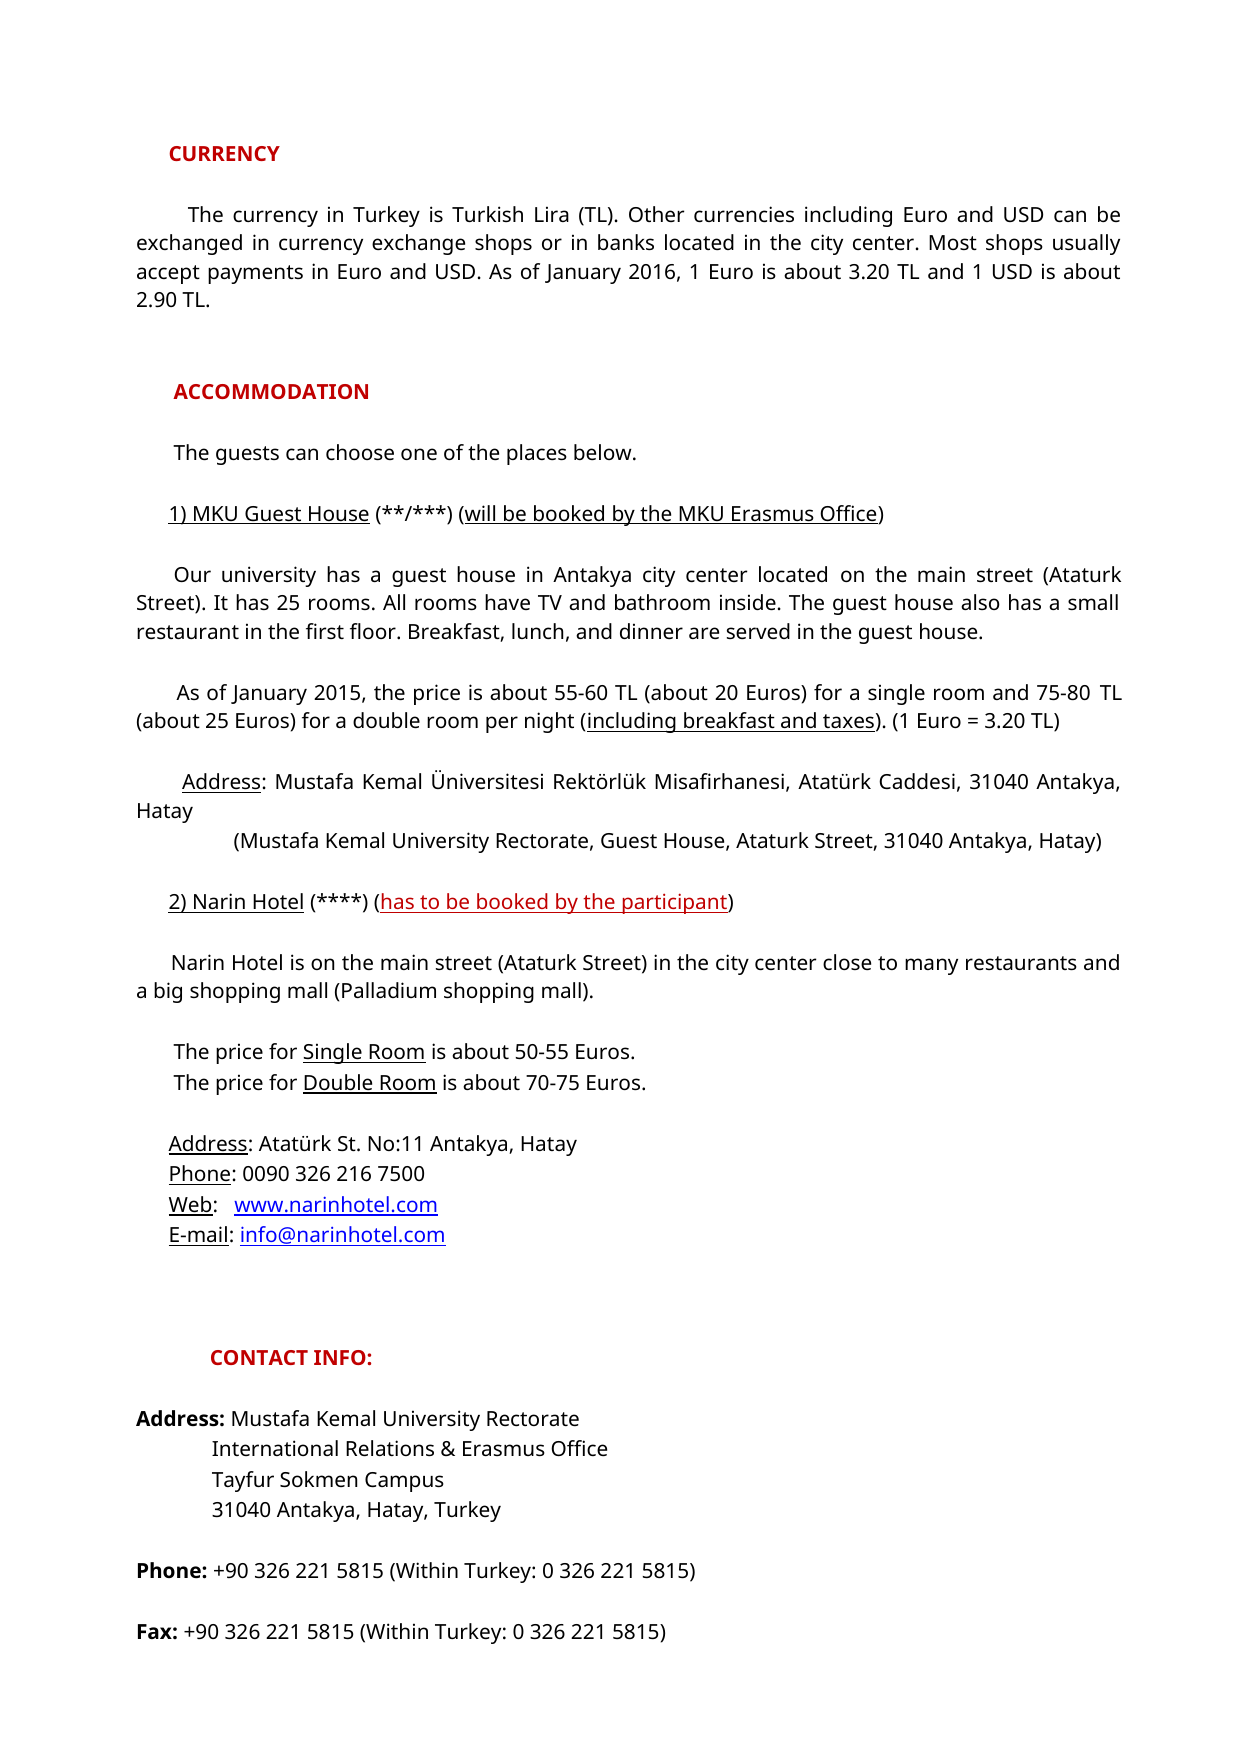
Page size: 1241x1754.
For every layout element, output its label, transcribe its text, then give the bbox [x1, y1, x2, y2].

text Our university has a guest house in Antakya city center located on the main street (Ataturk Street). It has 25 rooms. All rooms have TV and bathroom inside. The guest house also has a small restaurant in the first floor. Breakfast, lunch, and dinner are served in the guest house. [136, 560, 1122, 645]
text CURRENCY [136, 139, 1122, 167]
text The currency in Turkey is Turkish Lira (TL). Other currencies including Euro and USD can be exchanged in currency exchange shops or in banks located in the city center. Most shops usually accept payments in Euro and USD. As of January 2016, 1 Euro is about 3.20 TL and 1 USD is about 2.90 TL. [136, 200, 1122, 314]
text The price for Single Room is about 50-55 Euros. [173, 1037, 1122, 1066]
text International Relations & Erasmus Office [136, 1434, 1122, 1463]
text As of January 2015, the price is about 55-60 TL (about 20 Euros) for a single room and 75-80 TL (about 25 Euros) for a double room per night (including breakfast and taxes). (1 Euro = 3.20 TL) [136, 678, 1122, 735]
text The price for Double Room is about 70-75 Euros. [173, 1068, 1122, 1096]
text 1) MKU Guest House (**/***) (will be booked by the MKU Erasmus Office) [136, 499, 1122, 527]
text Address: Mustafa Kemal University Rectorate [136, 1404, 1122, 1432]
text Fax: +90 326 221 5815 (Within Turkey: 0 326 221 5815) [136, 1617, 1122, 1646]
text CONTACT INFO: [136, 1343, 1122, 1371]
text The guests can choose one of the places below. [136, 438, 1122, 466]
text E-mail: info@narinhotel.com [136, 1221, 1122, 1249]
text Tayfur Sokmen Campus [136, 1465, 1122, 1493]
text ACCOMMODATION [136, 377, 1122, 405]
text Address: Mustafa Kemal Üniversitesi Rektörlük Misafirhanesi, Atatürk Caddesi, 31040 Antakya, Hatay [136, 767, 1122, 824]
text 31040 Antakya, Hatay, Turkey [136, 1495, 1122, 1524]
text Address: Atatürk St. No:11 Antakya, Hatay [136, 1129, 1122, 1157]
text Web: www.narinhotel.com [136, 1190, 1122, 1218]
text 2) Narin Hotel (****) (has to be booked by the participant) [136, 887, 1122, 916]
text Narin Hotel is on the main street (Ataturk Street) in the city center close to many restaurants and a big shopping mall (Palladium shopping mall). [136, 948, 1122, 1005]
text Phone: 0090 326 216 7500 [136, 1159, 1122, 1188]
text (Mustafa Kemal University Rectorate, Guest House, Ataturk Street, 31040 Antakya, Hatay) [136, 826, 1122, 855]
text Phone: +90 326 221 5815 (Within Turkey: 0 326 221 5815) [136, 1556, 1122, 1585]
